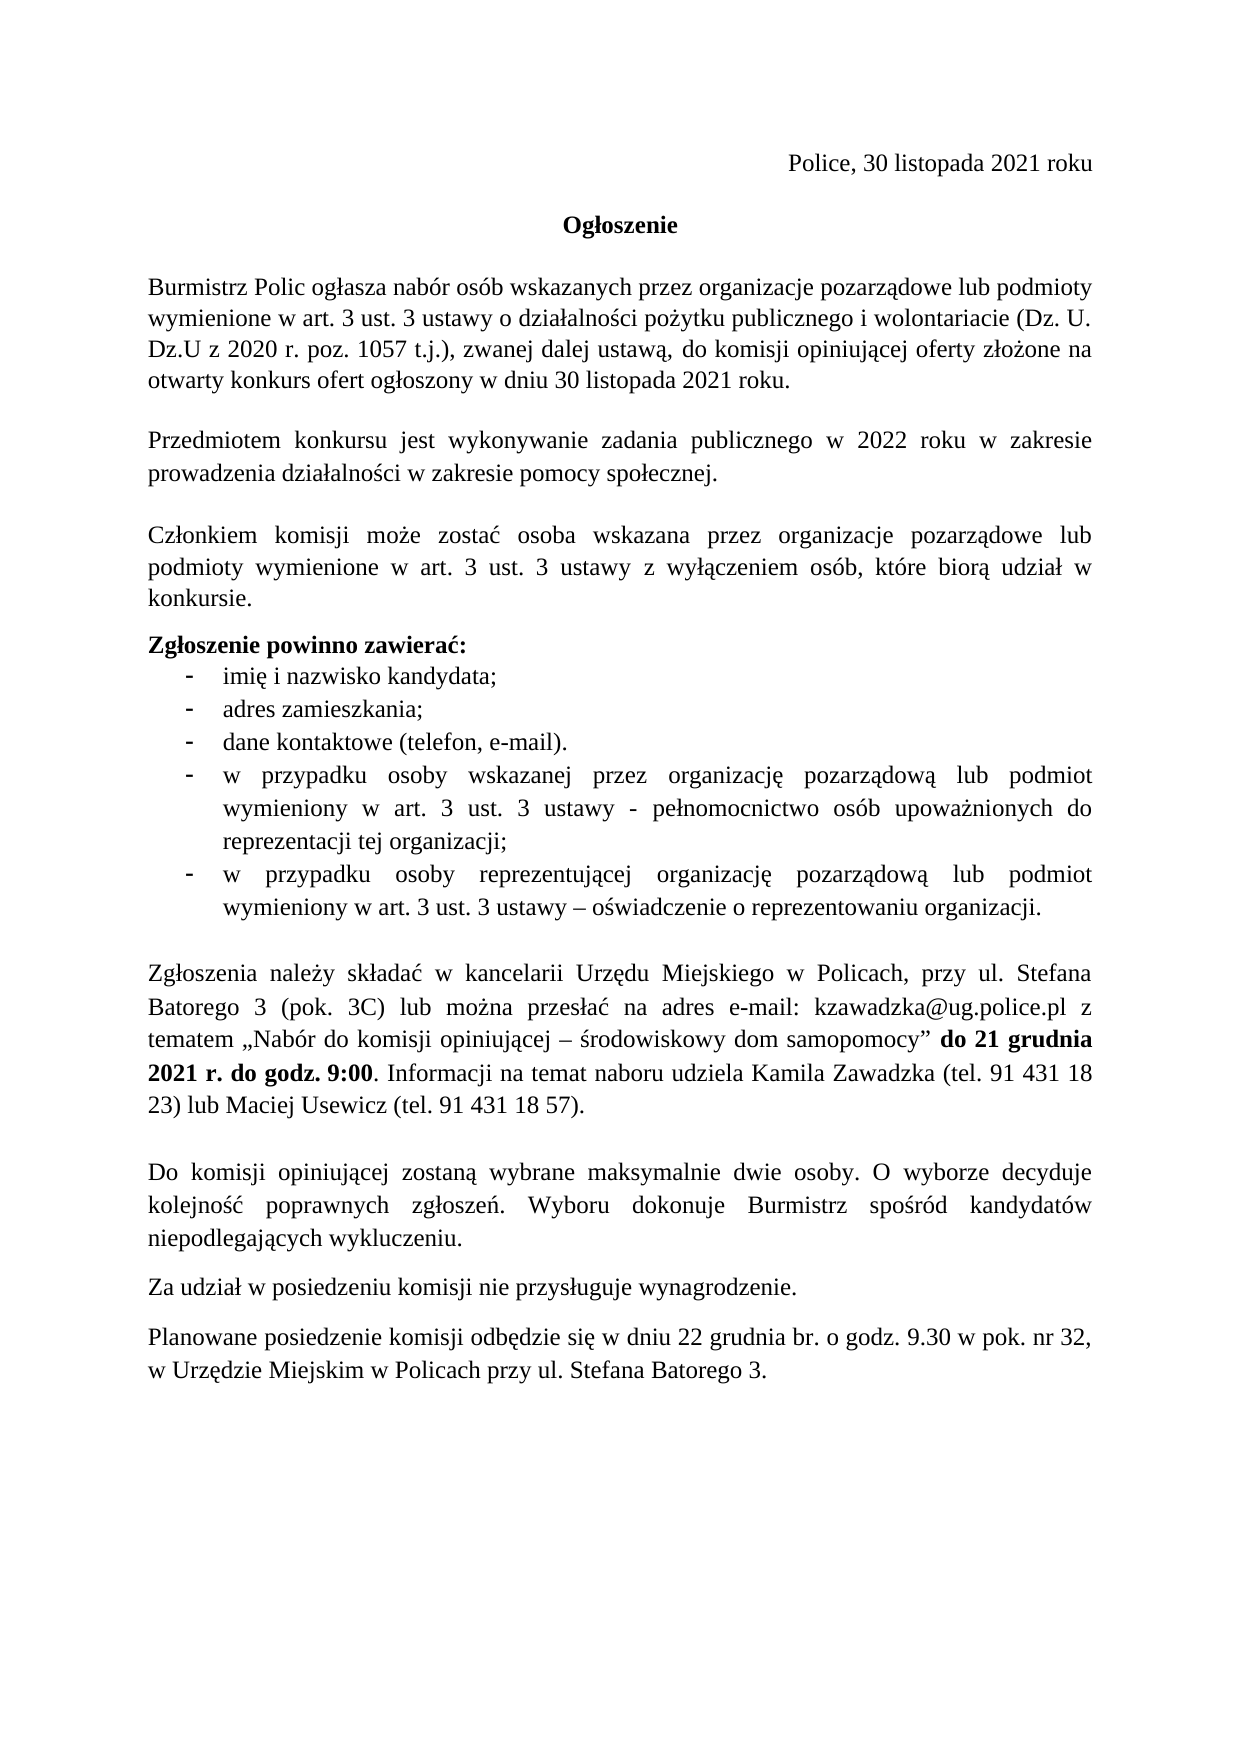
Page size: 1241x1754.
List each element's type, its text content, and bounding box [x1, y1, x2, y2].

text Członkiem komisji może zostać osoba wskazana przez organizacje pozarządowe lub podmioty wymienione w art. 3 ust. 3 ustawy z wyłączeniem osób, które biorą udział w konkursie. [148, 521, 1093, 611]
text Planowane posiedzenie komisji odbędzie się w dniu 22 grudnia br. o godz. 9.30 w pok. nr 32, w Urzędzie Miejskim w Policach przy ul. Stefana Batorego 3. [148, 1322, 1093, 1384]
text Police, 30 listopada 2021 roku [148, 148, 1093, 176]
text Burmistrz Polic ogłasza nabór osób wskazanych przez organizacje pozarządowe lub podmioty wymienione w art. 3 ust. 3 ustawy o działalności pożytku publicznego i wolontariacie (Dz. U. Dz.U z 2020 r. poz. 1057 t.j.), zwanej dalej ustawą, do komisji opiniującej oferty złożone na otwarty konkurs ofert ogłoszony w dniu 30 listopada 2021 roku. [148, 272, 1093, 394]
text Ogłoszenie [148, 210, 1093, 238]
text Zgłoszenie powinno zawierać: [148, 630, 1093, 659]
text Za udział w posiedzeniu komisji nie przysługuje wynagrodzenie. [148, 1272, 1093, 1301]
list dane kontaktowe (telefon, e-mail). [185, 727, 1093, 756]
text Przedmiotem konkursu jest wykonywanie zadania publicznego w 2022 roku w zakresie prowadzenia działalności w zakresie pomocy społecznej. [148, 425, 1093, 487]
list adres zamieszkania; [185, 694, 1093, 723]
text Zgłoszenia należy składać w kancelarii Urzędu Miejskiego w Policach, przy ul. Stefana Batorego 3 (pok. ) lub można przesłać na adres e-mail: kzawadzka@ug.police.pl z tematem „Nabór do komisji opiniującej – środowiskowy dom samopomocy” do 21 grudnia 2021 r. do godz. 9:00. Informacji na temat naboru udziela Kamila Zawadzka (tel. 91 431 18 23) lub Maciej Usewicz (tel. 91 431 18 57). [148, 958, 1093, 1119]
list w przypadku osoby reprezentującej organizację pozarządową lub podmiot wymieniony w art. 3 ust. 3 ustawy – oświadczenie o reprezentowaniu organizacji. [185, 859, 1093, 921]
list w przypadku osoby wskazanej przez organizację pozarządową lub podmiot wymieniony w art. 3 ust. 3 ustawy - pełnomocnictwo osób upoważnionych do reprezentacji tej organizacji; [185, 760, 1093, 855]
list imię i nazwisko kandydata; [185, 661, 1093, 690]
text Do komisji opiniującej zostaną wybrane maksymalnie dwie osoby. O wyborze decyduje kolejność poprawnych zgłoszeń. Wyboru dokonuje Burmistrz spośród kandydatów niepodlegających wykluczeniu. [148, 1157, 1093, 1251]
